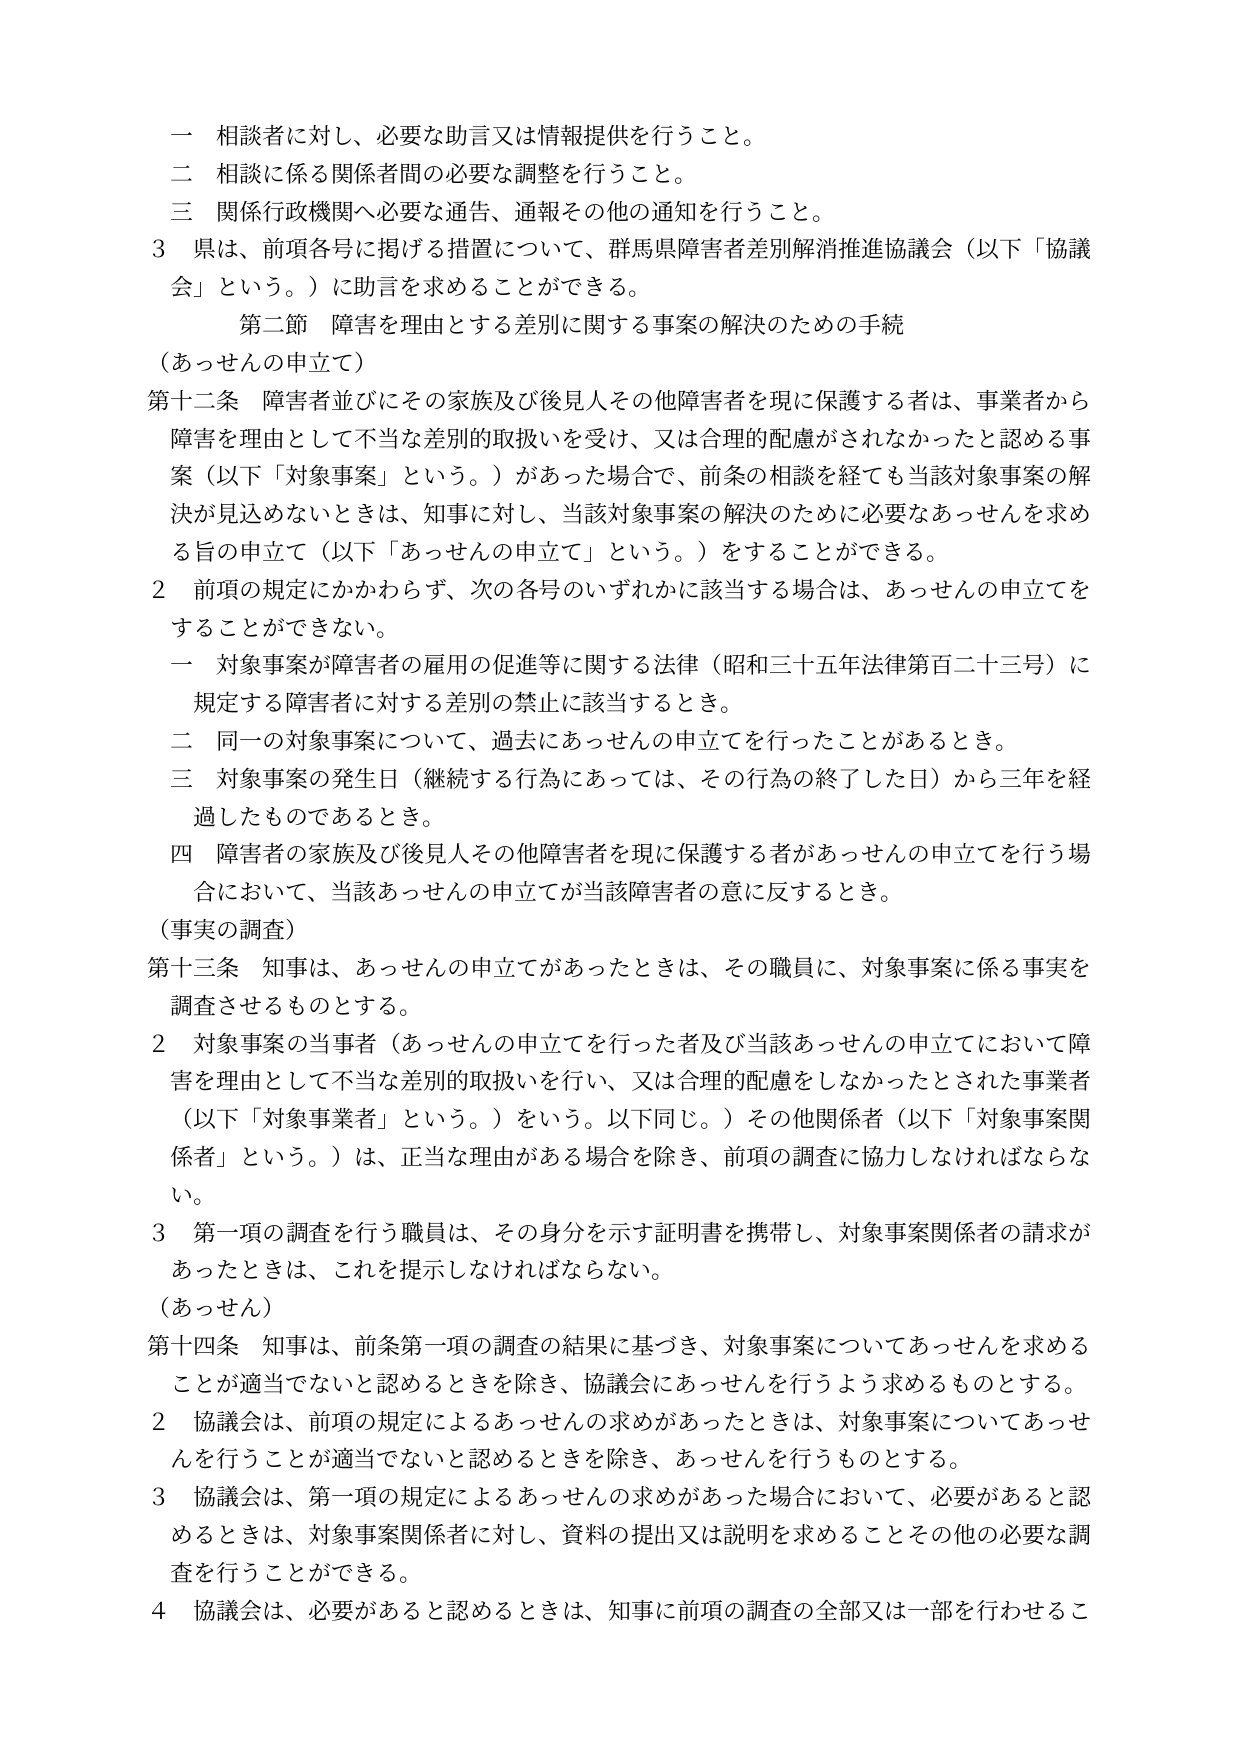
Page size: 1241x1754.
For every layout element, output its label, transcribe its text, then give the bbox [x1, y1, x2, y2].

text 二 同一の対象事案について、過去にあっせんの申立てを行ったことがあるとき。 [170, 723, 1092, 756]
text ３ 県は、前項各号に掲げる措置について、群馬県障害者差別解消推進協議会（以下「協議会」という。）に助言を求めることができる。 [148, 232, 1092, 302]
text 第十三条 知事は、あっせんの申立てがあったときは、その職員に、対象事案に係る事実を調査させるものとする。 [148, 950, 1092, 1021]
text 一 対象事案が障害者の雇用の促進等に関する法律（昭和三十五年法律第百二十三号）に規定する障害者に対する差別の禁止に該当するとき。 [170, 647, 1092, 718]
text 四 障害者の家族及び後見人その他障害者を現に保護する者があっせんの申立てを行う場合において、当該あっせんの申立てが当該障害者の意に反するとき。 [148, 837, 1092, 907]
text 二 相談に係る関係者間の必要な調整を行うこと。 [170, 156, 1092, 189]
text ２ 協議会は、前項の規定によるあっせんの求めがあったときは、対象事案についてあっせんを行うことが適当でないと認めるときを除き、あっせんを行うものとする。 [148, 1404, 1092, 1474]
text （事実の調査） [148, 912, 1092, 945]
text 三 関係行政機関へ必要な通告、通報その他の通知を行うこと。 [170, 194, 1092, 227]
text ２ 対象事案の当事者（あっせんの申立てを行った者及び当該あっせんの申立てにおいて障害を理由として不当な差別的取扱いを行い、又は合理的配慮をしなかったとされた事業者（以下「対象事業者」という。）をいう。以下同じ。）その他関係者（以下「対象事案関係者」という。）は、正当な理由がある場合を除き、前項の調査に協力しなければならない。 [148, 1026, 1092, 1210]
text ３ 協議会は、第一項の規定によるあっせんの求めがあった場合において、必要があると認めるときは、対象事案関係者に対し、資料の提出又は説明を求めることその他の必要な調査を行うことができる。 [148, 1479, 1092, 1588]
text 三 対象事案の発生日（継続する行為にあっては、その行為の終了した日）から三年を経過したものであるとき。 [170, 761, 1092, 832]
text ３ 第一項の調査を行う職員は、その身分を示す証明書を携帯し、対象事案関係者の請求があったときは、これを提示しなければならない。 [148, 1215, 1092, 1285]
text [148, 1593, 1092, 1626]
text 第十四条 知事は、前条第一項の調査の結果に基づき、対象事案についてあっせんを求めることが適当でないと認めるときを除き、協議会にあっせんを行うよう求めるものとする。 [148, 1328, 1092, 1399]
text （あっせんの申立て） [148, 345, 1092, 378]
text 一 相談者に対し、必要な助言又は情報提供を行うこと。 [170, 118, 1092, 151]
text 第十二条 障害者並びにその家族及び後見人その他障害者を現に保護する者は、事業者から障害を理由として不当な差別的取扱いを受け、又は合理的配慮がされなかったと認める事案（以下「対象事案」という。）があった場合で、前条の相談を経ても当該対象事案の解決が見込めないときは、知事に対し、当該対象事案の解決のために必要なあっせんを求める旨の申立て（以下「あっせんの申立て」という。）をすることができる。 [148, 383, 1092, 567]
text （あっせん） [148, 1290, 1092, 1323]
text ２ 前項の規定にかかわらず、次の各号のいずれかに該当する場合は、あっせんの申立てをすることができない。 [148, 572, 1092, 643]
text 第二節 障害を理由とする差別に関する事案の解決のための手続 [148, 307, 1092, 340]
